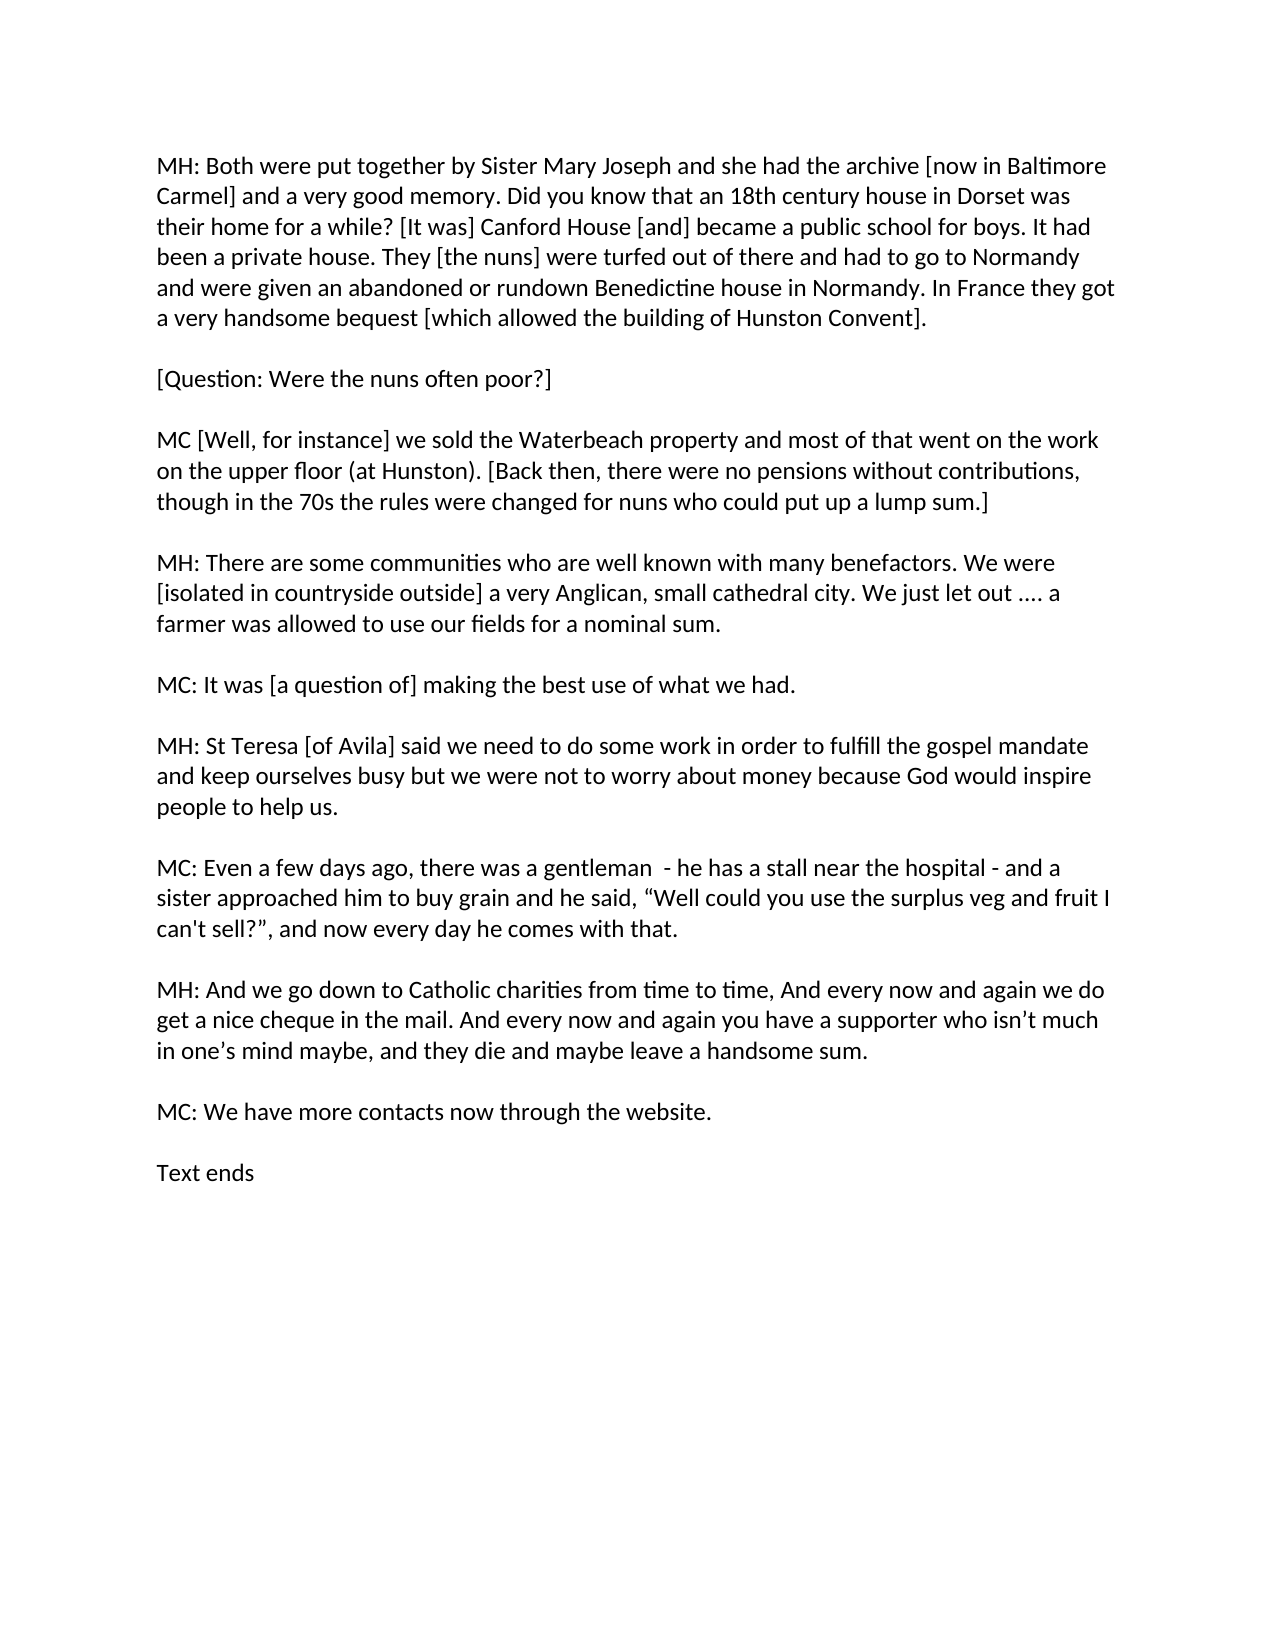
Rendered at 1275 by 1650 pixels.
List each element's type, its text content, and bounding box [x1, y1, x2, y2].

text MC [Well, for instance] we sold the Waterbeach property and most of that went on the work on the upper floor (at Hunston). [Back then, there were no pensions without contributions, though in the 70s the rules were changed for nuns who could put up a lump sum.] [156, 425, 1118, 516]
text Text ends [156, 1157, 1118, 1188]
text MC: Even a few days ago, there was a gentleman - he has a stall near the hospital - and a sister approached him to buy grain and he said, “Well could you use the surplus veg and fruit I can't sell?”, and now every day he comes with that. [156, 852, 1118, 943]
text MC: It was [a question of] making the best use of what we had. [156, 669, 1118, 699]
text MH: And we go down to Catholic charities from time to time, And every now and again we do get a nice cheque in the mail. And every now and again you have a supporter who isn’t much in one’s mind maybe, and they die and maybe leave a handsome sum. [156, 974, 1118, 1066]
text MH: St Teresa [of Avila] said we need to do some work in order to fulfill the gospel mandate and keep ourselves busy but we were not to worry about money because God would inspire people to help us. [156, 730, 1118, 821]
text [Question: Were the nuns often poor?] [156, 364, 1118, 394]
text MC: We have more contacts now through the website. [156, 1096, 1118, 1127]
text MH: There are some communities who are well known with many benefactors. We were [isolated in countryside outside] a very Anglican, small cathedral city. We just let out .... a farmer was allowed to use our fields for a nominal sum. [156, 547, 1118, 638]
text MH: Both were put together by Sister Mary Joseph and she had the archive [now in Baltimore Carmel] and a very good memory. Did you know that an 18th century house in Dorset was their home for a while? [It was] Canford House [and] became a public school for boys. It had been a private house. They [the nuns] were turfed out of there and had to go to Normandy and were given an abandoned or rundown Benedictine house in Normandy. In France they got a very handsome bequest [which allowed the building of Hunston Convent]. [156, 150, 1118, 333]
